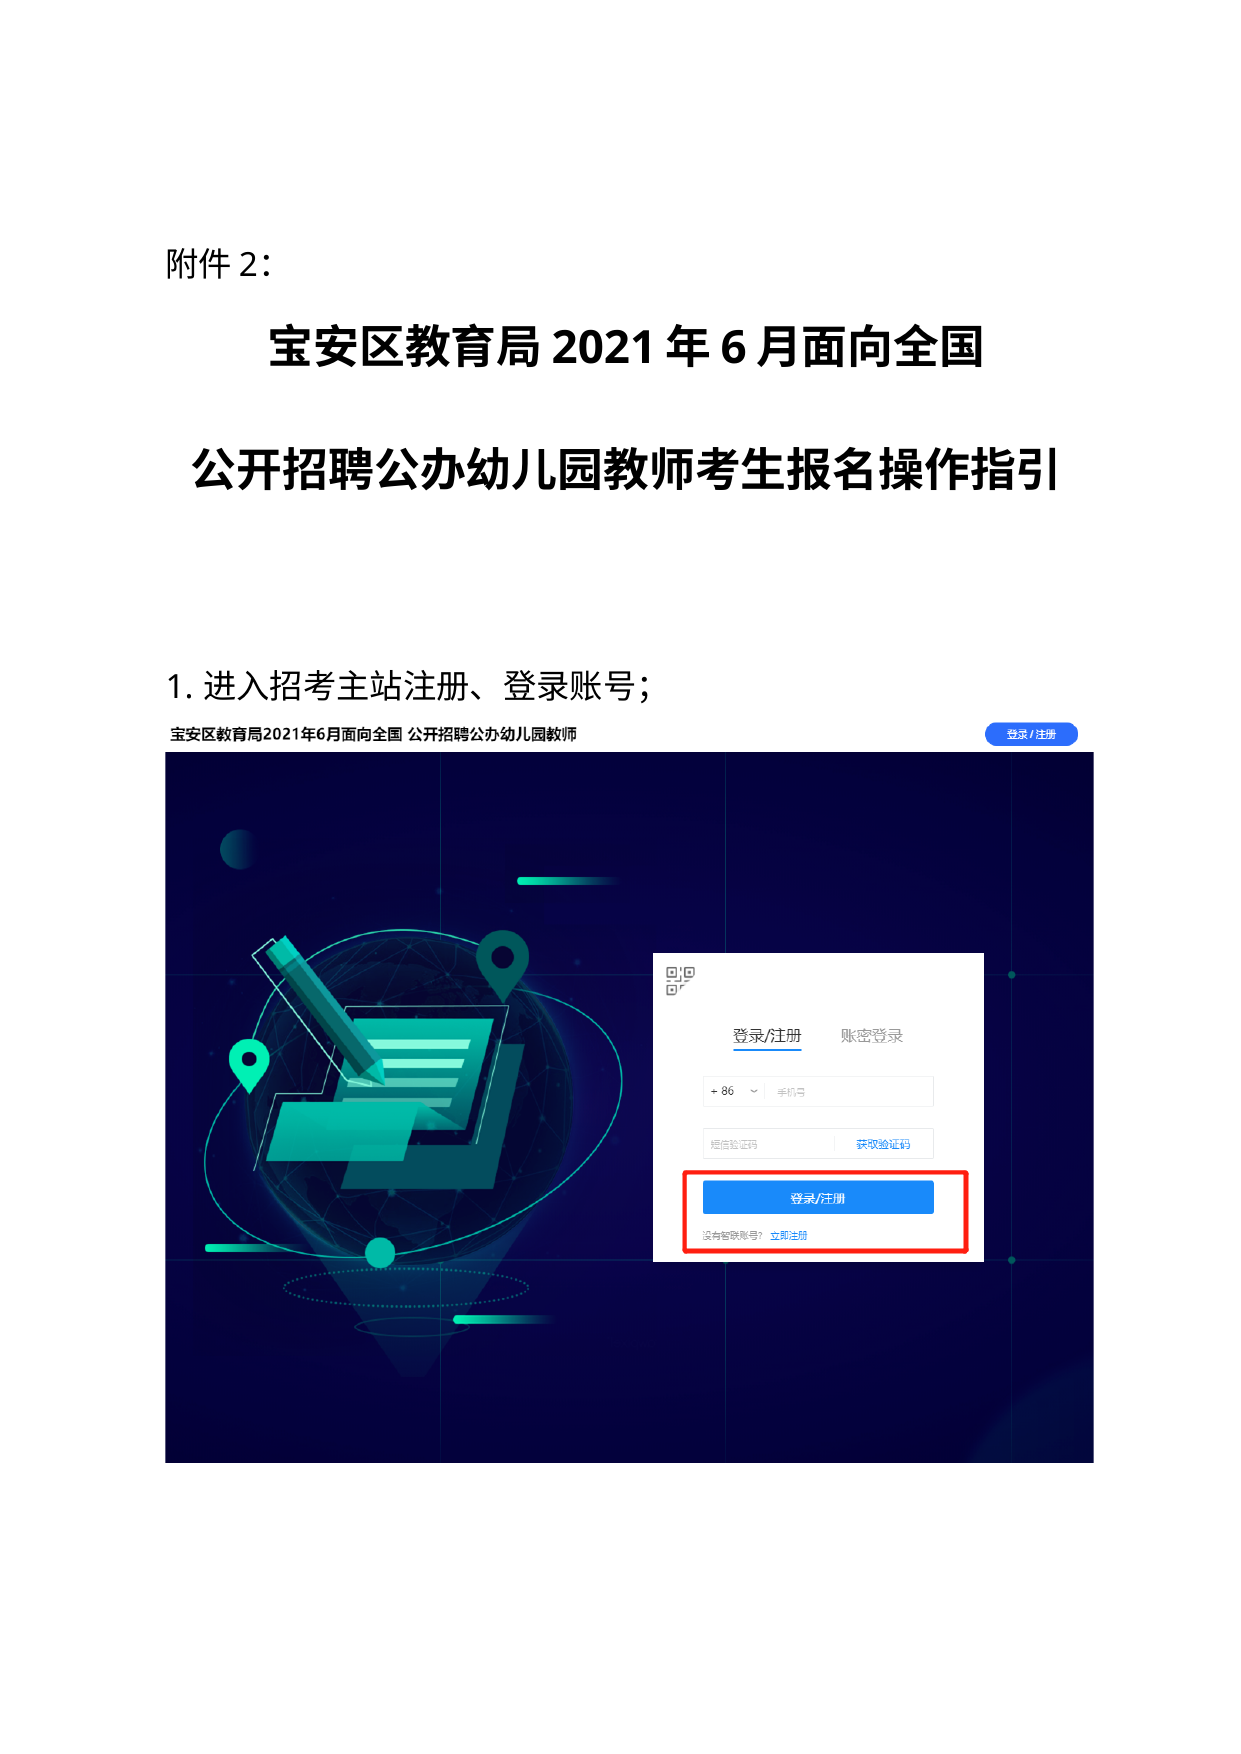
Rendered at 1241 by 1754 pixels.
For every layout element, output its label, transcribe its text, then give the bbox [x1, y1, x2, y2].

text 宝安区教育局2021年6月面向全国 [165, 295, 1087, 392]
title 公开招聘公办幼儿园教师考生报名操作指引 [165, 417, 1087, 515]
picture [165, 716, 1094, 1463]
text 附件2： [165, 230, 1087, 295]
list 进入招考主站注册、登录账号； [165, 651, 1087, 716]
